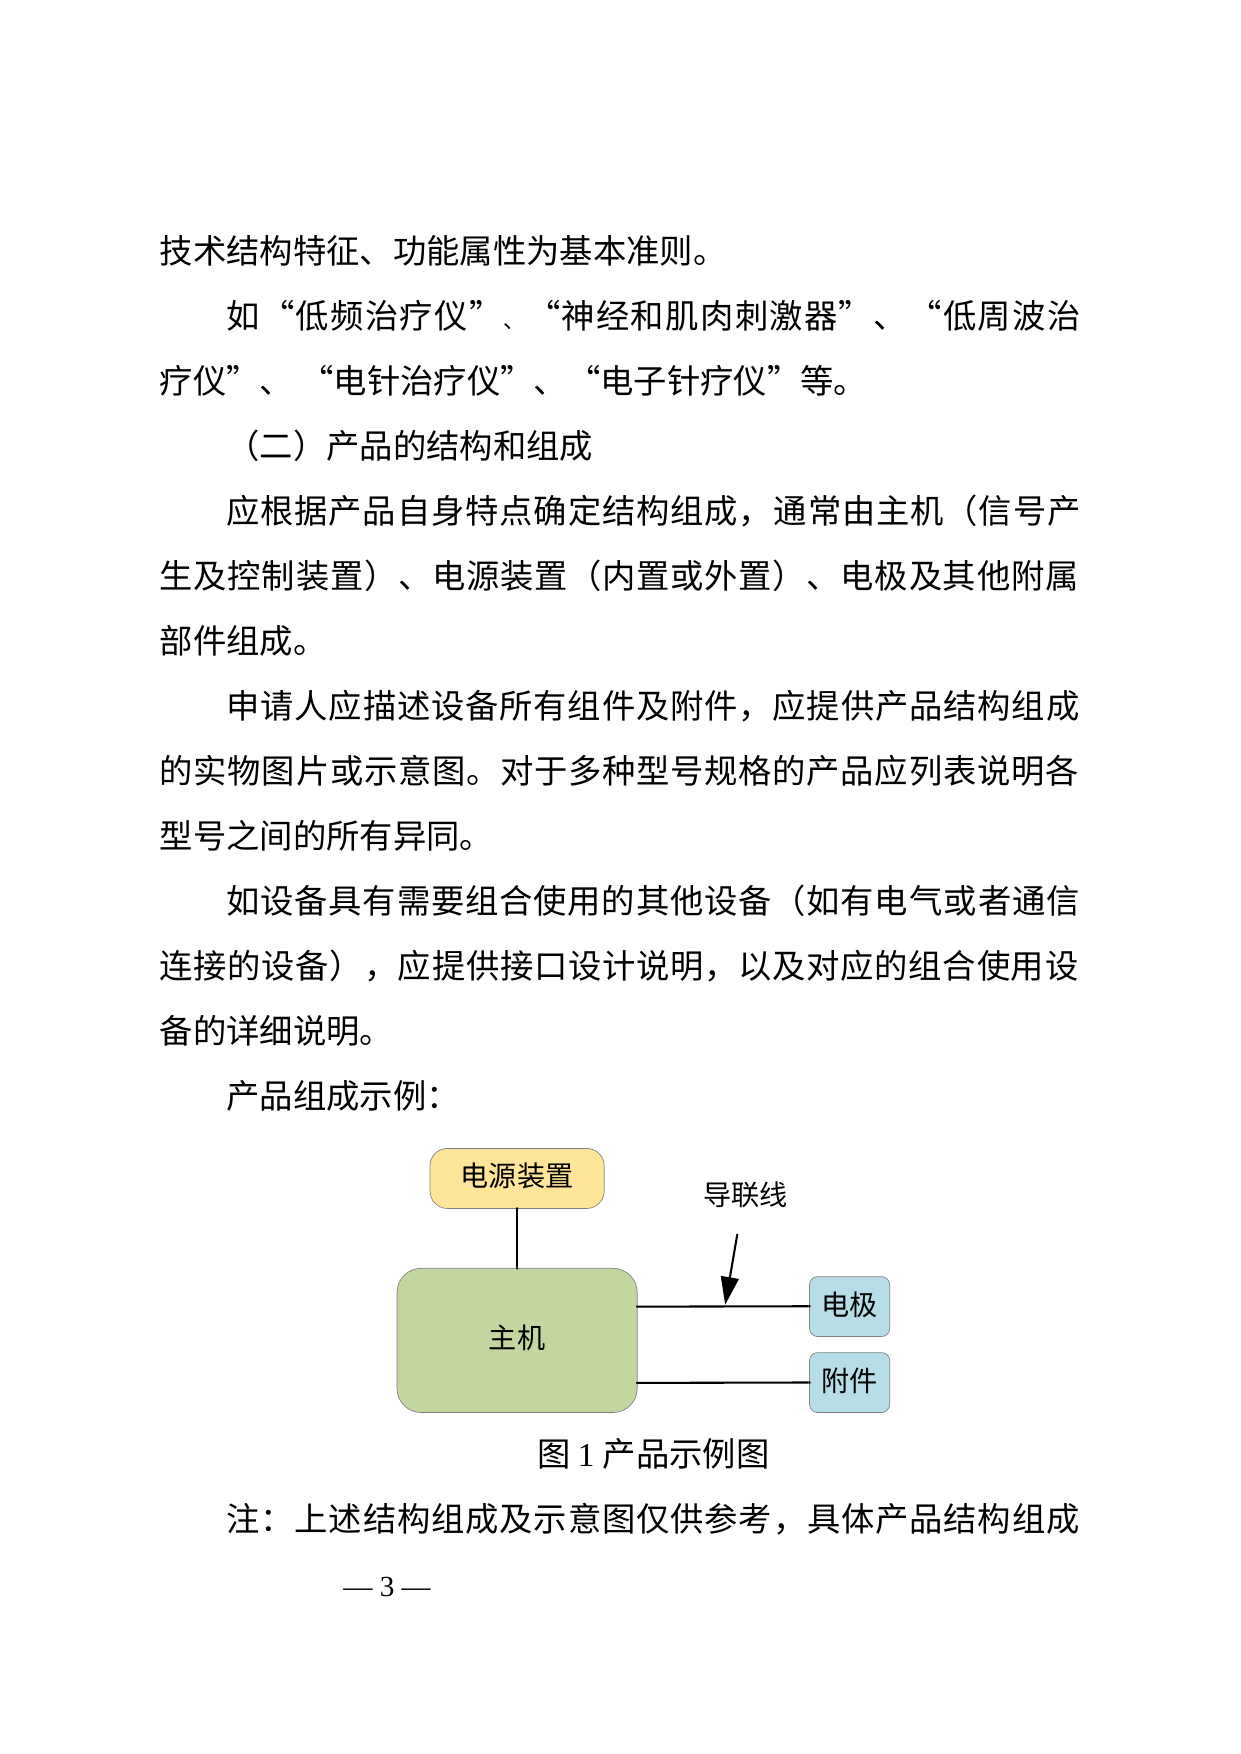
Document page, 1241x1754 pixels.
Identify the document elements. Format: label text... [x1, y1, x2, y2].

text （二）产品的结构和组成 [159, 412, 1081, 477]
text 如“低频治疗仪”、“神经和肌肉刺激器”、“低周波治疗仪”、 “电针治疗仪”、“电子针疗仪”等。 [159, 282, 1081, 412]
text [159, 217, 1081, 282]
text 应根据产品自身特点确定结构组成，通常由主机（信号产生及控制装置）、电源装置（内置或外置）、电极及其他附属部件组成。 [159, 477, 1081, 672]
text 产品组成示例： [159, 1062, 1081, 1127]
text 申请人应描述设备所有组件及附件，应提供产品结构组成的实物图片或示意图。对于多种型号规格的产品应列表说明各型号之间的所有异同。 [159, 672, 1081, 867]
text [159, 1484, 1081, 1549]
text 图1 产品示例图 [159, 1419, 1081, 1484]
text 如设备具有需要组合使用的其他设备（如有电气或者通信连接的设备），应提供接口设计说明，以及对应的组合使用设备的详细说明。 [159, 867, 1081, 1062]
